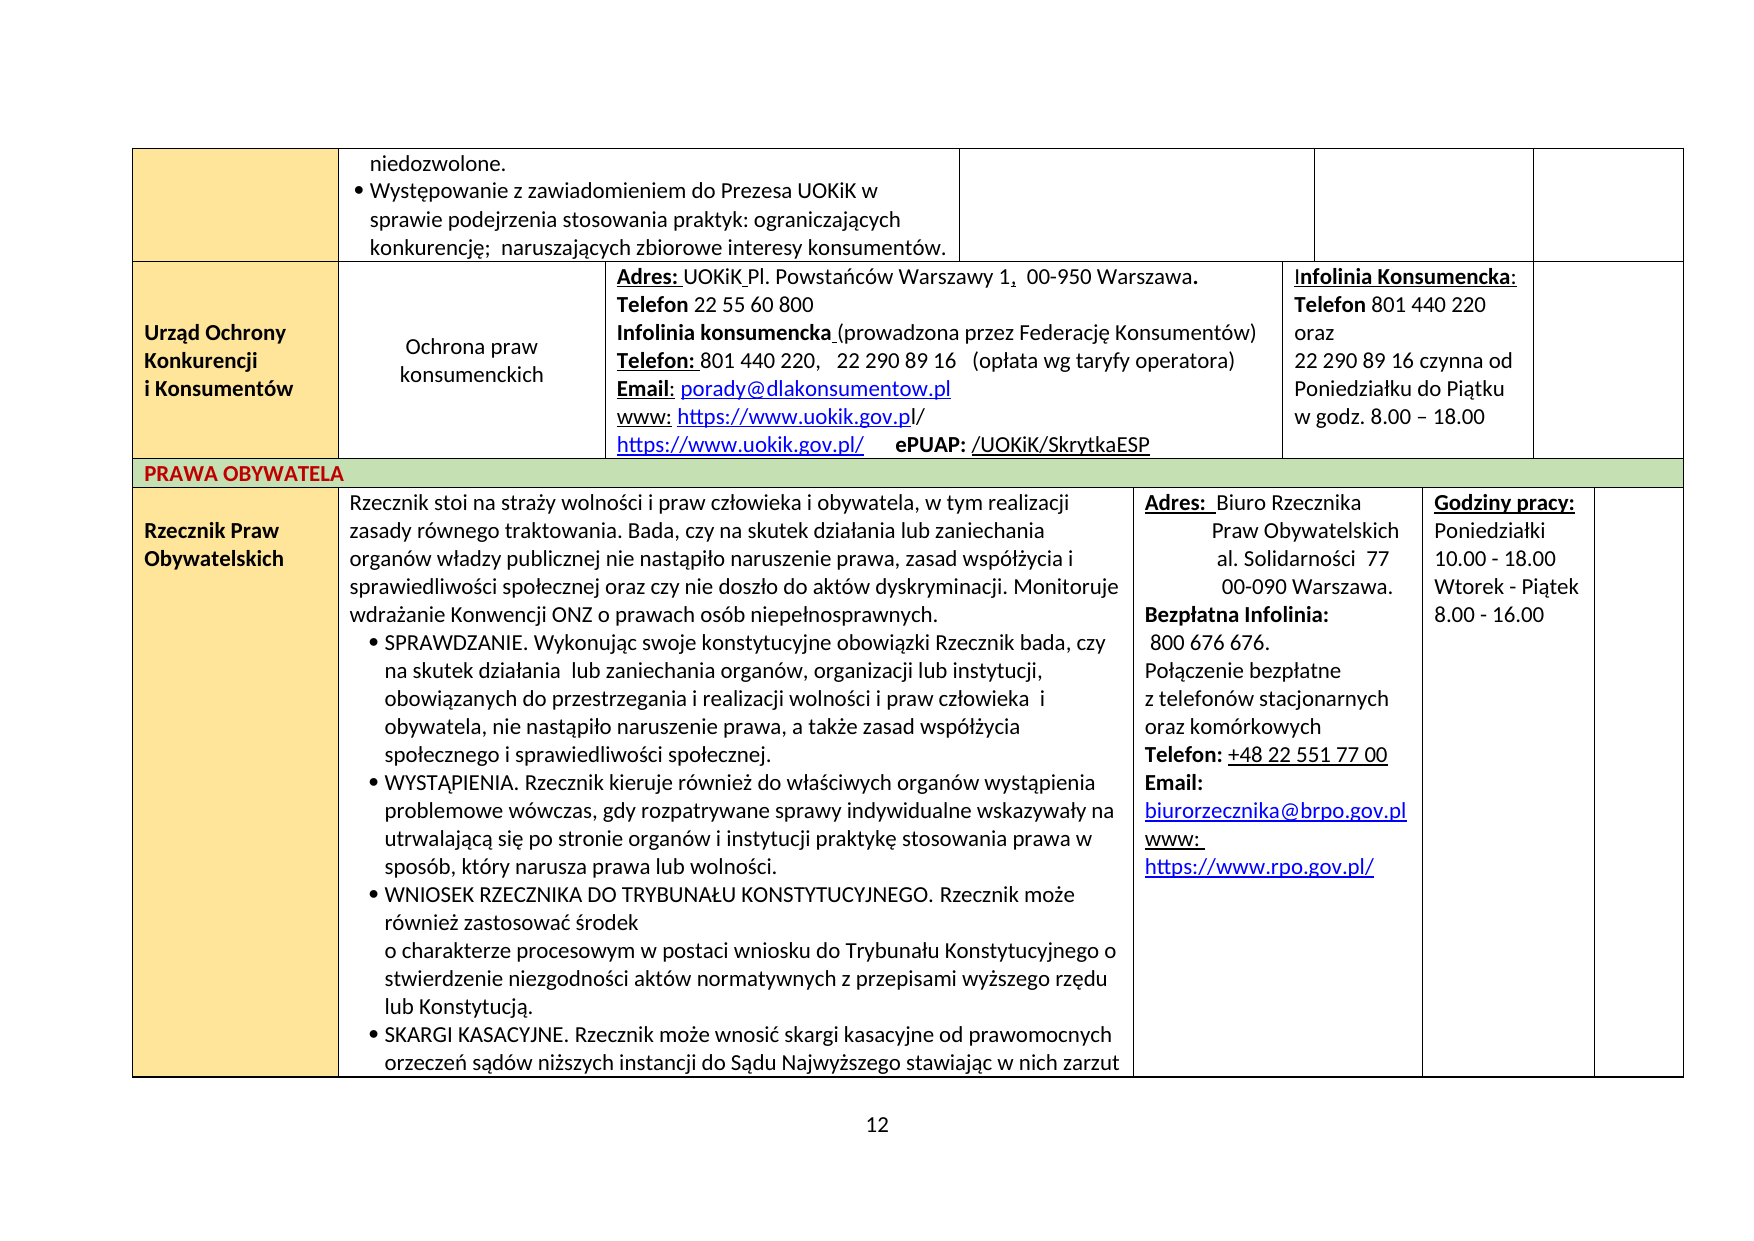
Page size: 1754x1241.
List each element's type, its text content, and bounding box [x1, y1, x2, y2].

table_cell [1134, 488, 1422, 1076]
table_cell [339, 488, 1133, 1076]
table_cell Urząd Ochrony Konkurencji i Konsumentów [133, 262, 338, 458]
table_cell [133, 149, 338, 261]
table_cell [339, 149, 959, 261]
table_cell PRAWA OBYWATELA [133, 459, 1683, 487]
table_cell Infolinia Konsumencka: Telefon 801 440 220 oraz 22 290 89 16 czynna od Poniedziałku do Piątku w godz. 8.00 – 18.00 [1283, 262, 1533, 458]
table_cell Adres: UOKiK Pl. Powstańców Warszawy 1, 00-950 Warszawa. Telefon 22 55 60 800 Infolinia konsumencka (prowadzona przez Federację Konsumentów) Telefon: 801 440 220, 22 290 89 16 (opłata wg taryfy operatora) Email: porady@dlakonsumentow.pl www: https://www.uokik.gov.pl/ https://www.uokik.gov.pl/ ePUAP: /UOKiK/SkrytkaESP [606, 262, 1282, 458]
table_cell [133, 488, 338, 1076]
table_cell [960, 149, 1314, 261]
table_cell [1534, 262, 1683, 458]
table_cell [1534, 149, 1683, 261]
table_cell Ochrona praw konsumenckich [339, 262, 605, 458]
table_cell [1315, 149, 1533, 261]
table_cell [1595, 488, 1683, 1076]
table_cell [1423, 488, 1594, 1076]
